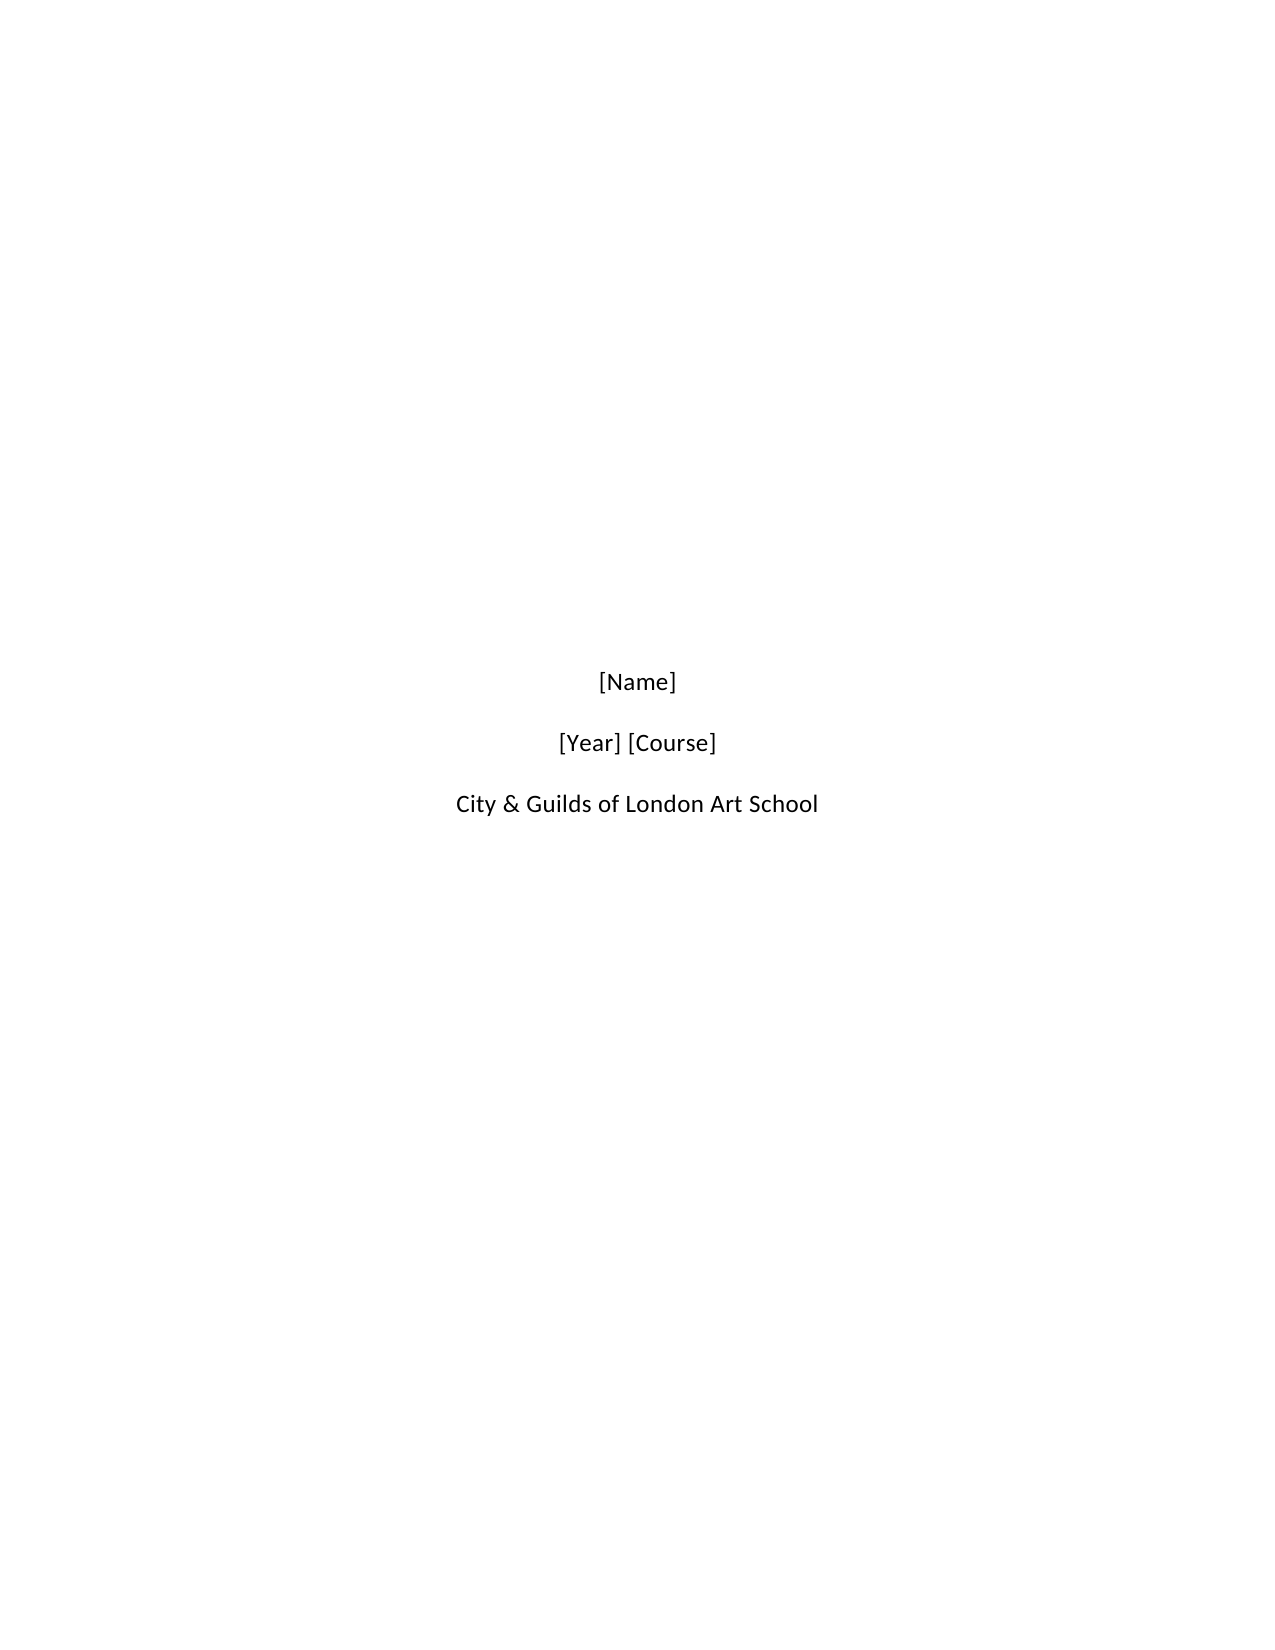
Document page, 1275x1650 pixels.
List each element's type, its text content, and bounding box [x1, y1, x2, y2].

text City & Guilds of London Art School [150, 789, 1125, 819]
text [Year] [Course] [150, 728, 1125, 758]
text [Name] [150, 667, 1125, 697]
